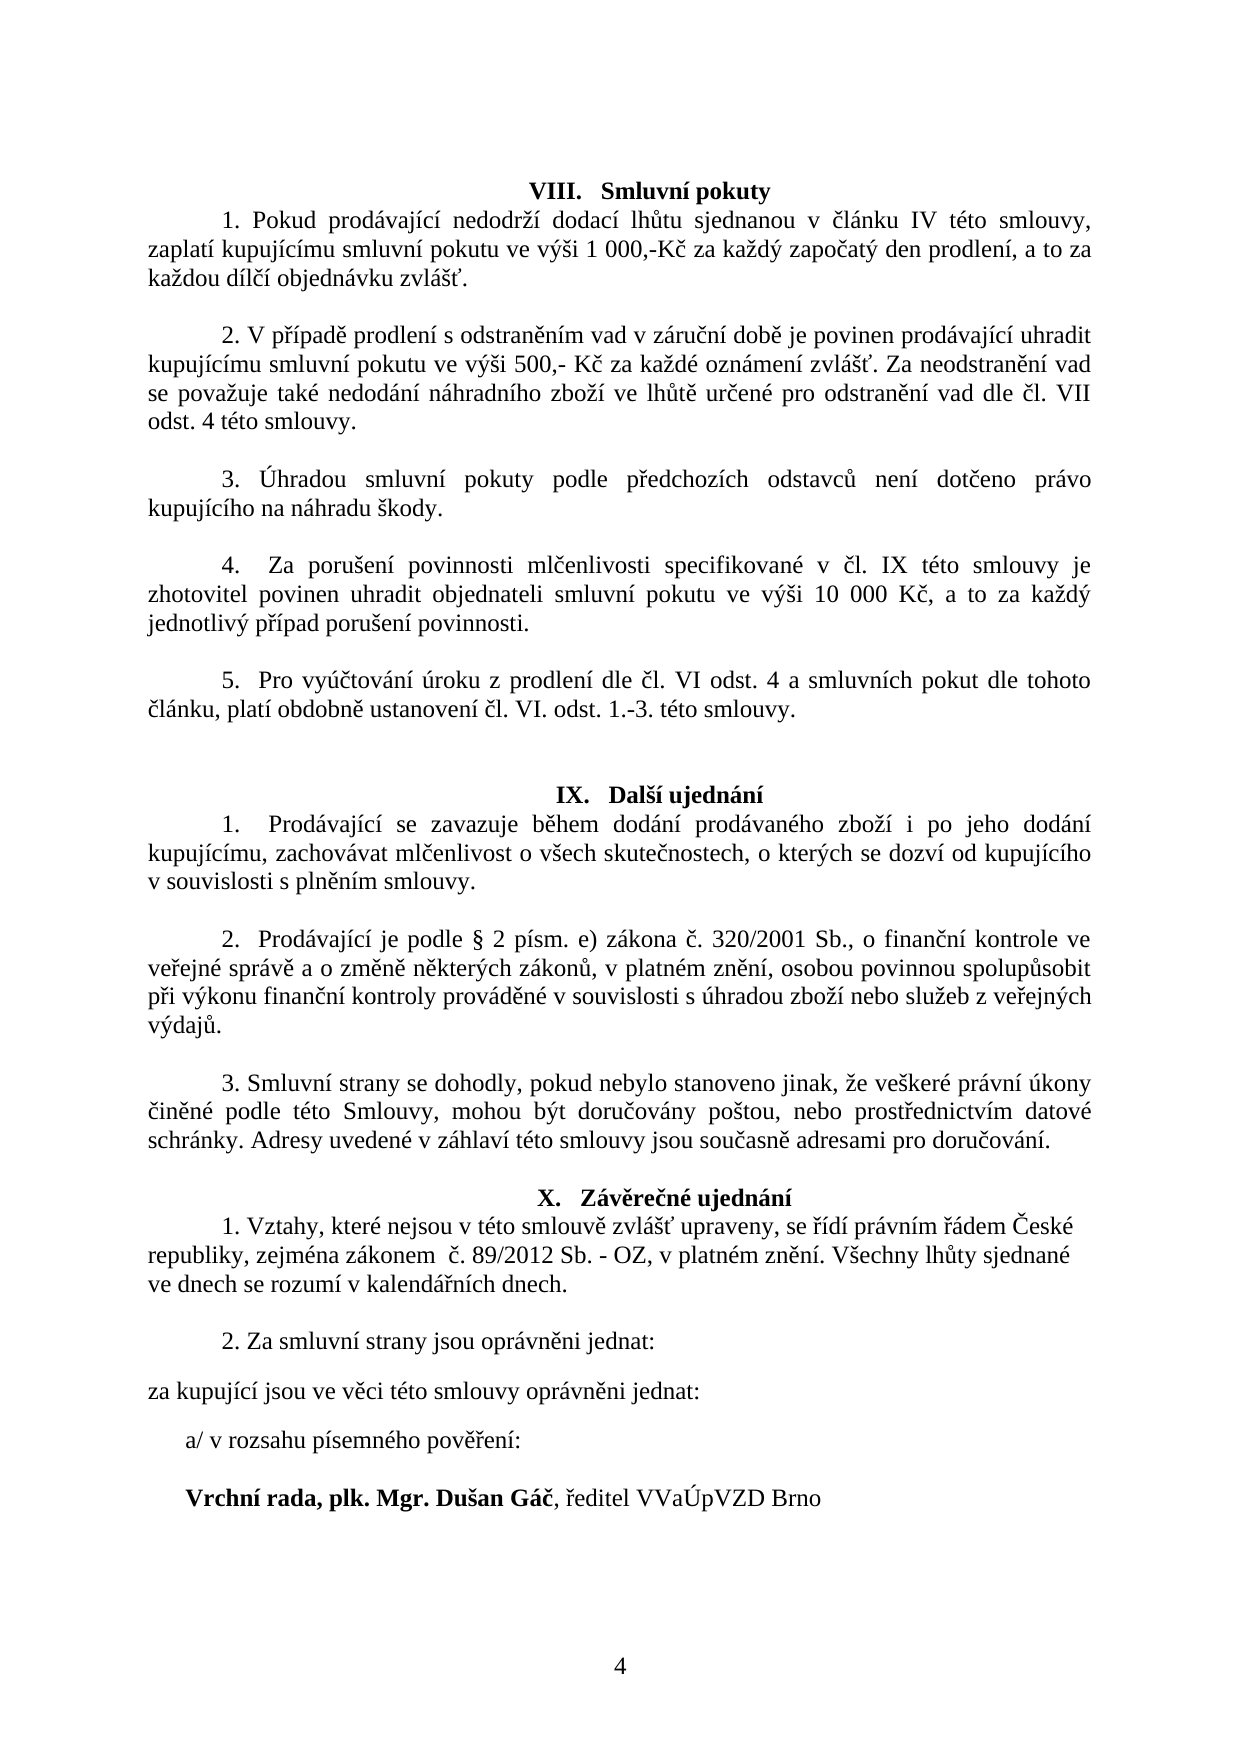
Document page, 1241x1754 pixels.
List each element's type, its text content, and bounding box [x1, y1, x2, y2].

text a/ v rozsahu písemného pověření: [148, 1426, 1092, 1454]
text 1. Prodávající se zavazuje během dodání prodávaného zboží i po jeho dodání kupujícímu, zachovávat mlčenlivost o všech skutečnostech, o kterých se dozví od kupujícího v souvislosti s plněním smlouvy. [148, 809, 1092, 895]
text 5. Pro vyúčtování úroku z prodlení dle čl. VI odst. 4 a smluvních pokut dle tohoto článku, platí obdobně ustanovení čl. VI. odst. 1.-3. této smlouvy. [148, 665, 1092, 723]
text 4. Za porušení povinnosti mlčenlivosti specifikované v čl. IX této smlouvy je zhotovitel povinen uhradit objednateli smluvní pokutu ve výši 10 000 Kč, a to za každý jednotlivý případ porušení povinnosti. [148, 550, 1092, 636]
text 3. Smluvní strany se dohodly, pokud nebylo stanoveno jinak, že veškeré právní úkony činěné podle této Smlouvy, mohou být doručovány poštou, nebo prostřednictvím datové schránky. Adresy uvedené v záhlaví této smlouvy jsou současně adresami pro doručování. [148, 1068, 1092, 1154]
list Smluvní pokuty [260, 176, 1092, 205]
text 1. Pokud prodávající nedodrží dodací lhůtu sjednanou v článku IV této smlouvy, zaplatí kupujícímu smluvní pokutu ve výši 1 000,-Kč za každý započatý den prodlení, a to za každou dílčí objednávku zvlášť. [148, 205, 1092, 291]
text 2. V případě prodlení s odstraněním vad v záruční době je povinen prodávající uhradit kupujícímu smluvní pokutu ve výši 500,- Kč za každé oznámení zvlášť. Za neodstranění vad se považuje také nedodání náhradního zboží ve lhůtě určené pro odstranění vad dle čl. VII odst. 4 této smlouvy. [148, 320, 1092, 435]
list Další ujednání [260, 780, 1092, 809]
text Vrchní rada, plk. Mgr. Dušan Gáč, ředitel VVaÚpVZD Brno [148, 1483, 1092, 1512]
list Závěrečné ujednání [260, 1183, 1092, 1211]
text 1. Vztahy, které nejsou v této smlouvě zvlášť upraveny, se řídí právním řádem České republiky, zejména zákonem č. 89/2012 Sb. - OZ, v platném znění. Všechny lhůty sjednané ve dnech se rozumí v kalendářních dnech. [148, 1211, 1092, 1298]
text 3. Úhradou smluvní pokuty podle předchozích odstavců není dotčeno právo kupujícího na náhradu škody. [148, 464, 1092, 521]
text 2. Prodávající je podle § 2 písm. e) zákona č. 320/2001 Sb., o finanční kontrole ve veřejné správě a o změně některých zákonů, v platném znění, osobou povinnou spolupůsobit při výkonu finanční kontroly prováděné v souvislosti s úhradou zboží nebo služeb z veřejných výdajů. [148, 924, 1092, 1039]
text 2. Za smluvní strany jsou oprávněni jednat: [148, 1326, 1092, 1355]
text za kupující jsou ve věci této smlouvy oprávněni jednat: [148, 1376, 1092, 1405]
